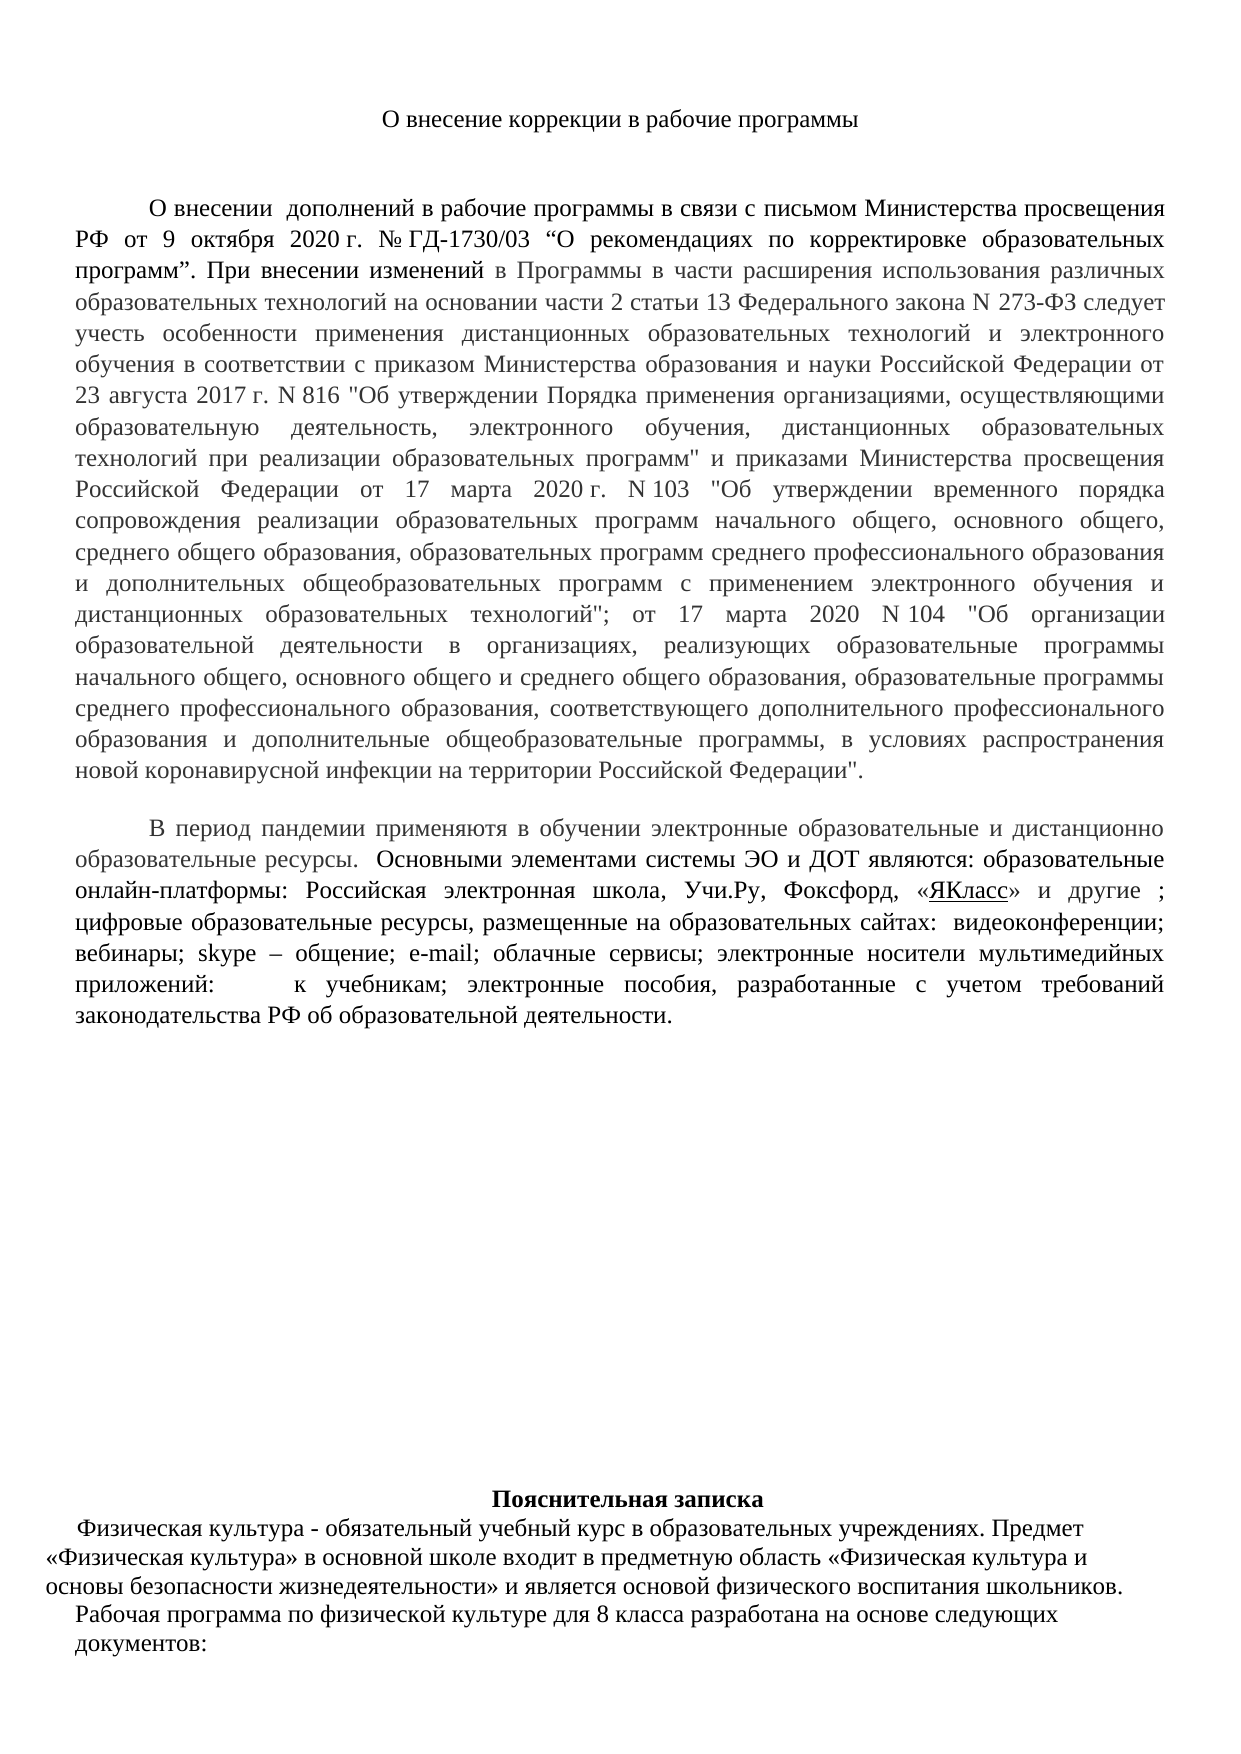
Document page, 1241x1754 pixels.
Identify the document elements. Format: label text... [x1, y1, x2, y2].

text Физическая культура - обязательный учебный курс в образовательных учреждениях. Предмет «Физическая культура» в основной школе входит в предметную область «Физическая культура и основы безопасности жизнедеятельности» и является основой физического воспитания школьников. [45, 1513, 1165, 1599]
text В период пандемии применяютя в обучении электронные образовательные и дистанционно образовательные ресурсы. Основными элементами системы ЭО и ДОТ являются: образовательные онлайн-платформы: Российская электронная школа, Учи.Ру, Фоксфорд, «ЯКласс» и другие ; цифровые образовательные ресурсы, размещенные на образовательных сайтах: видеоконференции; вебинары; skype – общение; e-mail; облачные сервисы; электронные носители мультимедийных приложений: к учебникам; электронные пособия, разработанные с учетом требований законодательства РФ об образовательной деятельности. [75, 811, 1165, 1029]
text О внесение коррекции в рабочие программы [75, 104, 1165, 132]
text Рабочая программа по физической культуре для 8 класса разработана на основе следующих документов: [75, 1599, 1165, 1657]
text О внесении дополнений в рабочие программы в связи с письмом Министерства просвещения РФ от 9 октября 2020 г. № ГД-1730/03 “О рекомендациях по корректировке образовательных программ”. При внесении изменений в Программы в части расширения использования различных образовательных технологий на основании части 2 статьи 13 Федерального закона N 273-ФЗ следует учесть особенности применения дистанционных образовательных технологий и электронного обучения в соответствии с приказом Министерства образования и науки Российской Федерации от 23 августа 2017 г. N 816 "Об утверждении Порядка применения организациями, осуществляющими образовательную деятельность, электронного обучения, дистанционных образовательных технологий при реализации образовательных программ" и приказами Министерства просвещения Российской Федерации от 17 марта 2020 г. N 103 "Об утверждении временного порядка сопровождения реализации образовательных программ начального общего, основного общего, среднего общего образования, образовательных программ среднего профессионального образования и дополнительных общеобразовательных программ с применением электронного обучения и дистанционных образовательных технологий"; от 17 марта 2020 N 104 "Об организации образовательной деятельности в организациях, реализующих образовательные программы начального общего, основного общего и среднего общего образования, образовательные программы среднего профессионального образования, соответствующего дополнительного профессионального образования и дополнительные общеобразовательные программы, в условиях распространения новой коронавирусной инфекции на территории Российской Федерации". [75, 190, 1165, 784]
subtitle Пояснительная записка [75, 1484, 1180, 1513]
